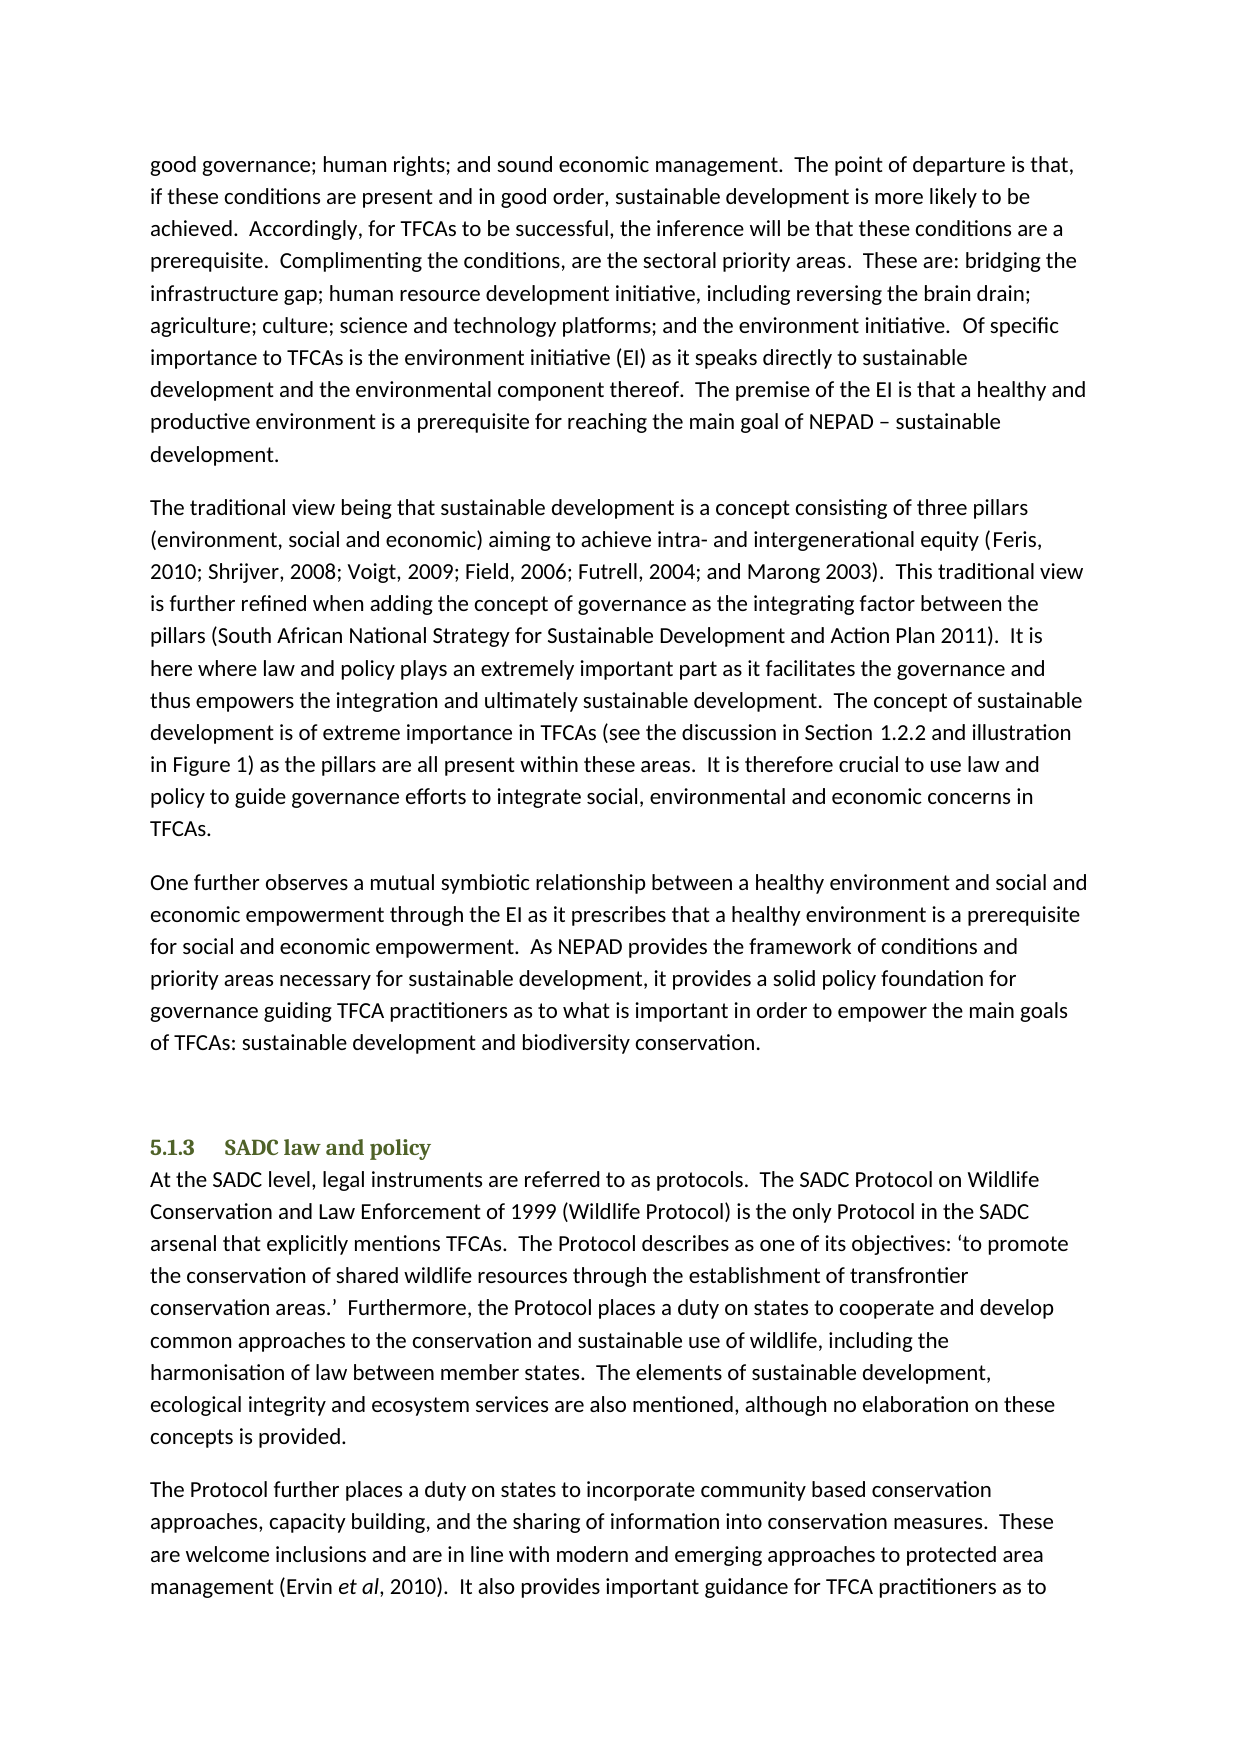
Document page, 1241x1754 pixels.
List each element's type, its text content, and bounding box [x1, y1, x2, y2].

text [150, 150, 1090, 468]
text One further observes a mutual symbiotic relationship between a healthy environment and social and economic empowerment through the EI as it prescribes that a healthy environment is a prerequisite for social and economic empowerment. As NEPAD provides the framework of conditions and priority areas necessary for sustainable development, it provides a solid policy foundation for governance guiding TFCA practitioners as to what is important in order to empower the main goals of TFCAs: sustainable development and biodiversity conservation. [150, 868, 1090, 1057]
text At the SADC level, legal instruments are referred to as protocols. The SADC Protocol on Wildlife Conservation and Law Enforcement of 1999 (Wildlife Protocol) is the only Protocol in the SADC arsenal that explicitly mentions TFCAs. The Protocol describes as one of its objectives: ‘to promote the conservation of shared wildlife resources through the establishment of transfrontier conservation areas.’ Furthermore, the Protocol places a duty on states to cooperate and develop common approaches to the conservation and sustainable use of wildlife, including the harmonisation of law between member states. The elements of sustainable development, ecological integrity and ecosystem services are also mentioned, although no elaboration on these concepts is provided. [150, 1165, 1090, 1450]
subtitle 5.1.3 SADC law and policy [150, 1134, 1090, 1161]
text The traditional view being that sustainable development is a concept consisting of three pillars (environment, social and economic) aiming to achieve intra- and intergenerational equity (Feris, 2010; Shrijver, 2008; Voigt, 2009; Field, 2006; Futrell, 2004; and Marong 2003). This traditional view is further refined when adding the concept of governance as the integrating factor between the pillars (South African National Strategy for Sustainable Development and Action Plan 2011). It is here where law and policy plays an extremely important part as it facilitates the governance and thus empowers the integration and ultimately sustainable development. The concept of sustainable development is of extreme importance in TFCAs (see the discussion in Section 1.2.2 and illustration in Figure 1) as the pillars are all present within these areas. It is therefore crucial to use law and policy to guide governance efforts to integrate social, environmental and economic concerns in TFCAs. [150, 493, 1090, 843]
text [150, 1475, 1090, 1600]
